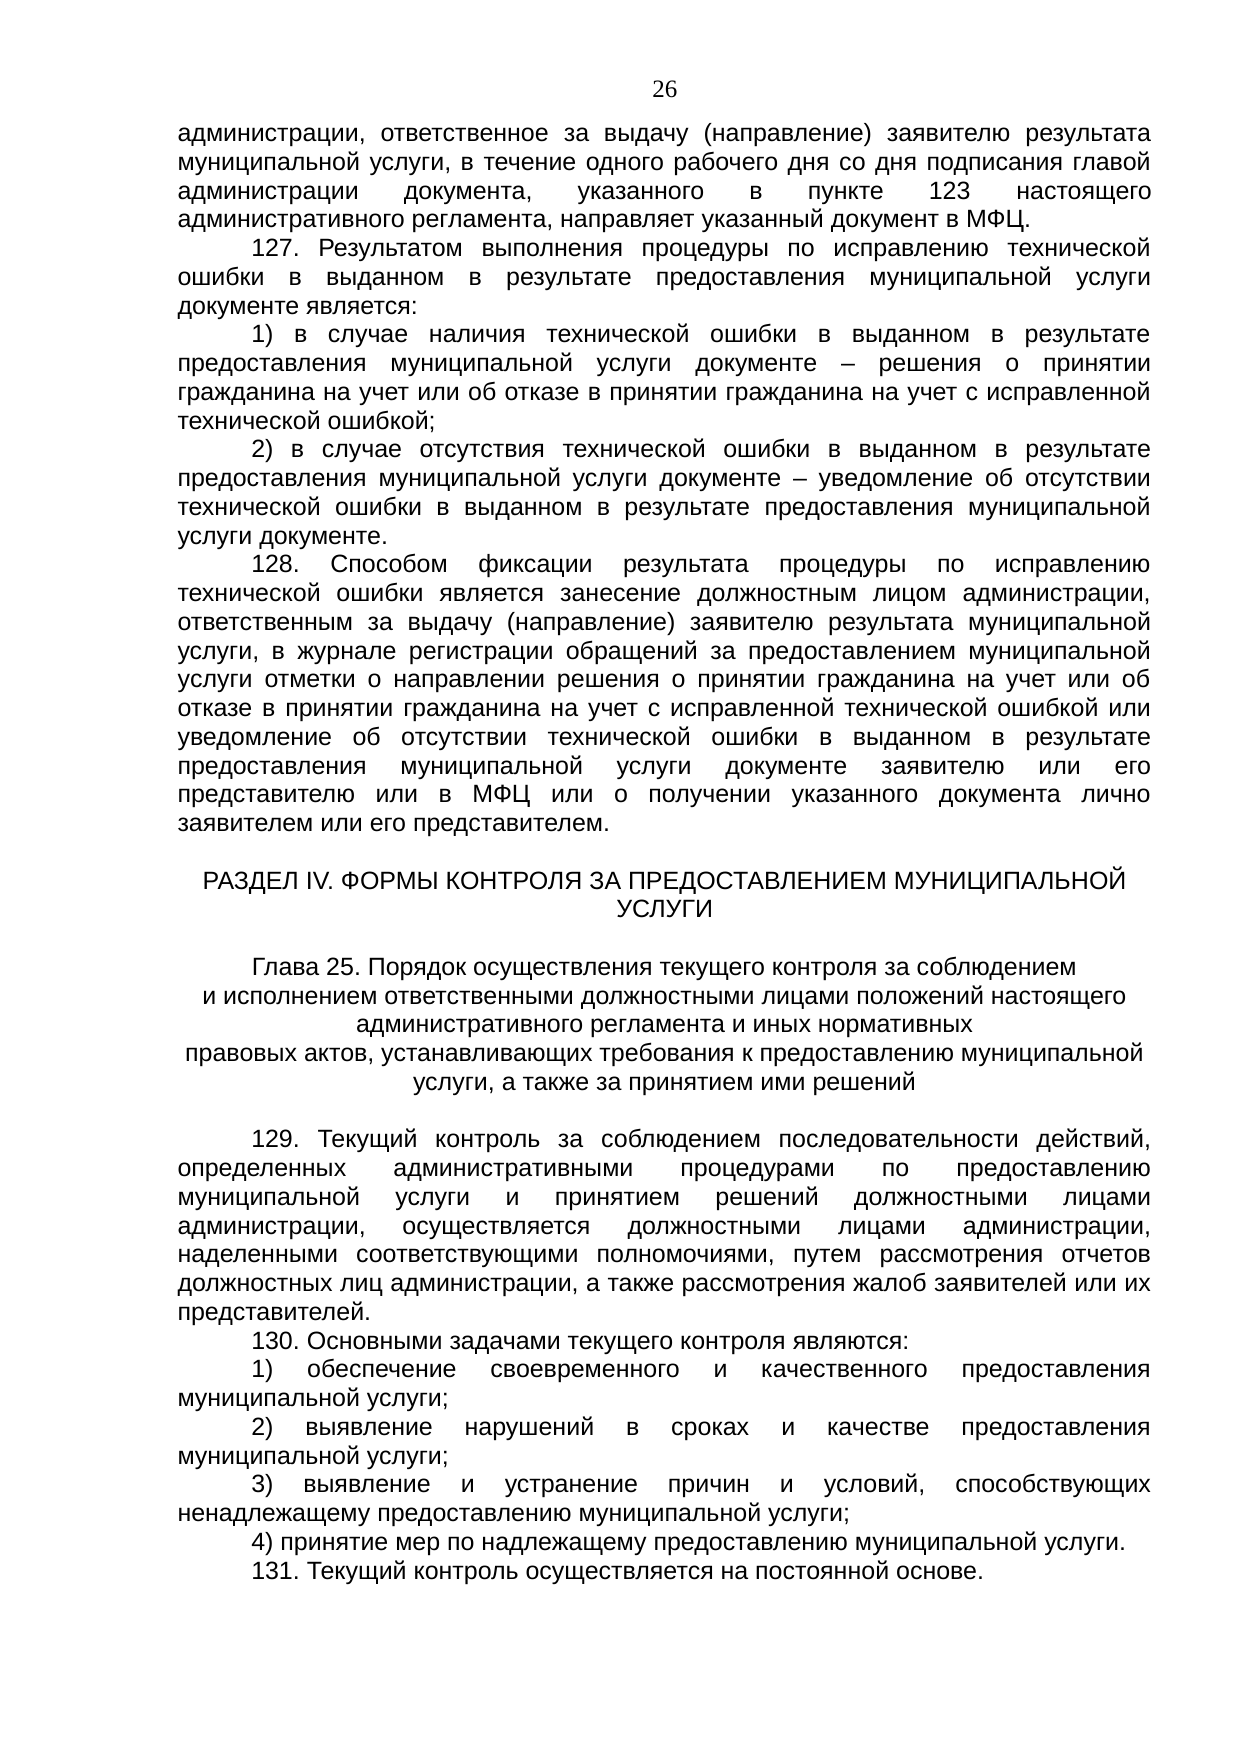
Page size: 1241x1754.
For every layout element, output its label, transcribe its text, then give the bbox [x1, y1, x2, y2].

text РАЗДЕЛ IV. ФОРМЫ КОНТРОЛЯ ЗА ПРЕДОСТАВЛЕНИЕМ МУНИЦИПАЛЬНОЙ УСЛУГИ [177, 866, 1152, 923]
text 2) выявление нарушений в сроках и качестве предоставления муниципальной услуги; [177, 1412, 1152, 1469]
text 131. Текущий контроль осуществляется на постоянной основе. [177, 1556, 1152, 1584]
text и исполнением ответственными должностными лицами положений настоящего административного регламента и иных нормативных [177, 981, 1152, 1038]
text 130. Основными задачами текущего контроля являются: [177, 1326, 1152, 1354]
text 4) принятие мер по надлежащему предоставлению муниципальной услуги. [177, 1527, 1152, 1556]
text 129. Текущий контроль за соблюдением последовательности действий, определенных административными процедурами по предоставлению муниципальной услуги и принятием решений должностными лицами администрации, осуществляется должностными лицами администрации, наделенными соответствующими полномочиями, путем рассмотрения отчетов должностных лиц администрации, а также рассмотрения жалоб заявителей или их представителей. [177, 1124, 1152, 1326]
text 1) в случае наличия технической ошибки в выданном в результате предоставления муниципальной услуги документе – решения о принятии гражданина на учет или об отказе в принятии гражданина на учет с исправленной технической ошибкой; [177, 319, 1152, 434]
text правовых актов, устанавливающих требования к предоставлению муниципальной услуги, а также за принятием ими решений [177, 1038, 1152, 1096]
text Глава 25. Порядок осуществления текущего контроля за соблюдением [177, 952, 1152, 981]
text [177, 118, 1152, 233]
text 3) выявление и устранение причин и условий, способствующих ненадлежащему предоставлению муниципальной услуги; [177, 1469, 1152, 1527]
text 2) в случае отсутствия технической ошибки в выданном в результате предоставления муниципальной услуги документе – уведомление об отсутствии технической ошибки в выданном в результате предоставления муниципальной услуги документе. [177, 434, 1152, 549]
text 128. Способом фиксации результата процедуры по исправлению технической ошибки является занесение должностным лицом администрации, ответственным за выдачу (направление) заявителю результата муниципальной услуги, в журнале регистрации обращений за предоставлением муниципальной услуги отметки о направлении решения о принятии гражданина на учет или об отказе в принятии гражданина на учет с исправленной технической ошибкой или уведомление об отсутствии технической ошибки в выданном в результате предоставления муниципальной услуги документе заявителю или его представителю или в МФЦ или о получении указанного документа лично заявителем или его представителем. [177, 549, 1152, 837]
text 1) обеспечение своевременного и качественного предоставления муниципальной услуги; [177, 1354, 1152, 1412]
text 127. Результатом выполнения процедуры по исправлению технической ошибки в выданном в результате предоставления муниципальной услуги документе является: [177, 233, 1152, 319]
